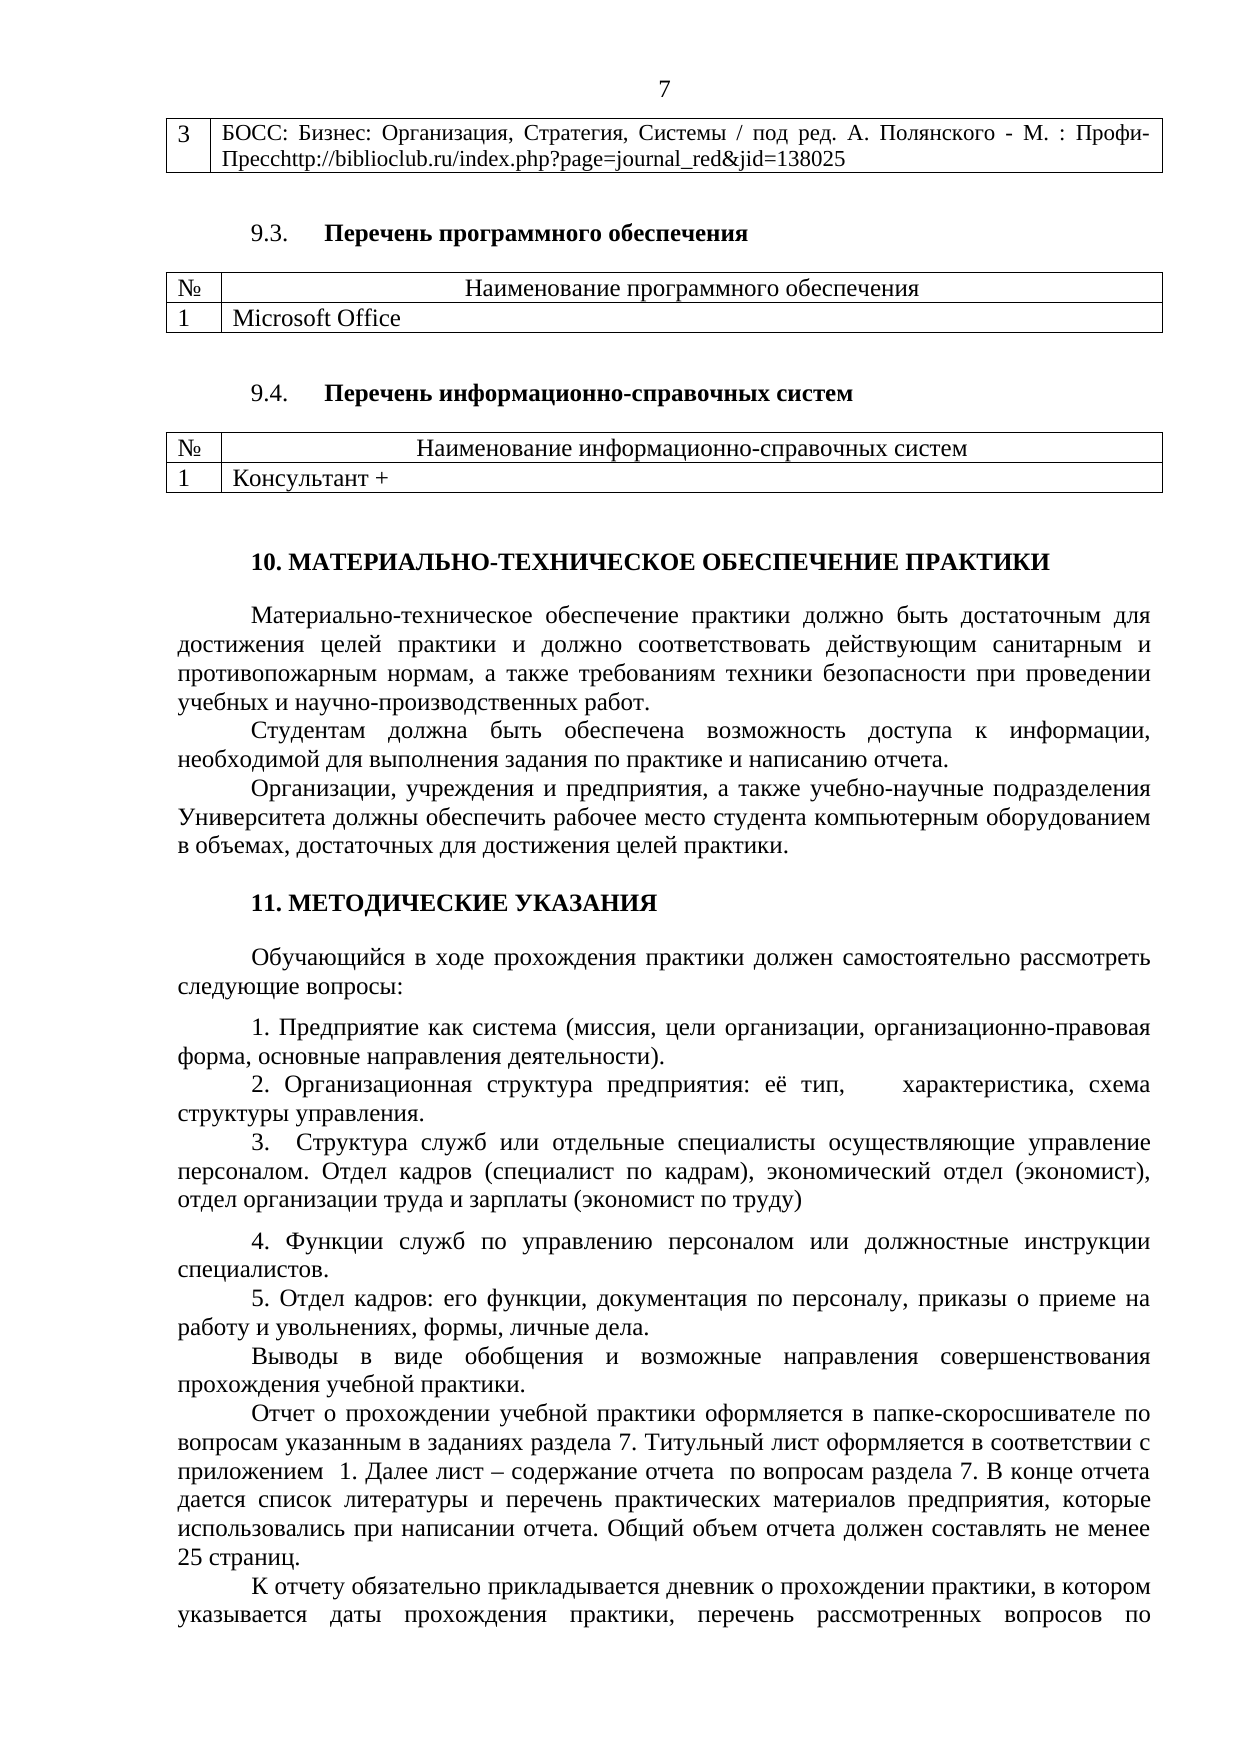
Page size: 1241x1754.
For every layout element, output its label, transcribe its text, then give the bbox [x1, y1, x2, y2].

list МЕТОДИЧЕСКИЕ УКАЗАНИЯ [251, 888, 1152, 917]
text 4. Функции служб по управлению персоналом или должностные инструкции специалистов. [177, 1226, 1152, 1283]
table_cell 1 [167, 463, 221, 492]
list Перечень информационно-справочных систем [251, 378, 1152, 407]
table_header Наименование программного обеспечения [222, 273, 1162, 302]
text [177, 1571, 1152, 1628]
text Материально-техническое обеспечение практики должно быть достаточным для достижения целей практики и должно соответствовать действующим санитарным и противопожарным нормам, а также требованиям техники безопасности при проведении учебных и научно-производственных работ. [177, 601, 1152, 716]
table_header № [167, 273, 221, 302]
text Отчет о прохождении учебной практики оформляется в папке-скоросшивателе по вопросам указанным в заданиях раздела 7. Титульный лист оформляется в соответствии с приложением 1. Далее лист – содержание отчета по вопросам раздела 7. В конце отчета дается список литературы и перечень практических материалов предприятия, которые использовались при написании отчета. Общий объем отчета должен составлять не менее 25 страниц. [177, 1398, 1152, 1571]
table_cell Microsoft Office [222, 303, 1162, 332]
text Организации, учреждения и предприятия, а также учебно-научные подразделения Университета должны обеспечить рабочее место студента компьютерным оборудованием в объемах, достаточных для достижения целей практики. [177, 773, 1152, 859]
text 2. Организационная структура предприятия: её тип, характеристика, схема структуры управления. [177, 1069, 1152, 1127]
text Обучающийся в ходе прохождения практики должен самостоятельно рассмотреть следующие вопросы: [177, 942, 1152, 999]
text Студентам должна быть обеспечена возможность доступа к информации, необходимой для выполнения задания по практике и написанию отчета. [177, 716, 1152, 773]
list Перечень программного обеспечения [251, 218, 1152, 247]
table_cell Консультант + [222, 463, 1162, 492]
list МАТЕРИАЛЬНО-ТЕХНИЧЕСКОЕ ОБЕСПЕЧЕНИЕ ПРАКТИКИ [251, 547, 1152, 576]
text 5. Отдел кадров: его функции, документация по персоналу, приказы о приеме на работу и увольнениях, формы, личные дела. [177, 1283, 1152, 1341]
text Выводы в виде обобщения и возможные направления совершенствования прохождения учебной практики. [177, 1341, 1152, 1398]
text 1. Предприятие как система (миссия, цели организации, организационно-правовая форма, основные направления деятельности). [177, 1012, 1152, 1069]
table_cell БОСС: Бизнес: Организация, Стратегия, Системы / под ред. А. Полянского - М. : Профи-Прессhttp://biblioclub.ru/index.php?page=journal_red&jid=138025 [211, 119, 1162, 172]
table_header № [167, 433, 221, 462]
text 3. Структура служб или отдельные специалисты осуществляющие управление персоналом. Отдел кадров (специалист по кадрам), экономический отдел (экономист), отдел организации труда и зарплаты (экономист по труду) [177, 1127, 1152, 1213]
table_header Наименование информационно-справочных систем [222, 433, 1162, 462]
table_cell 3 [167, 119, 210, 172]
table_cell 1 [167, 303, 221, 332]
